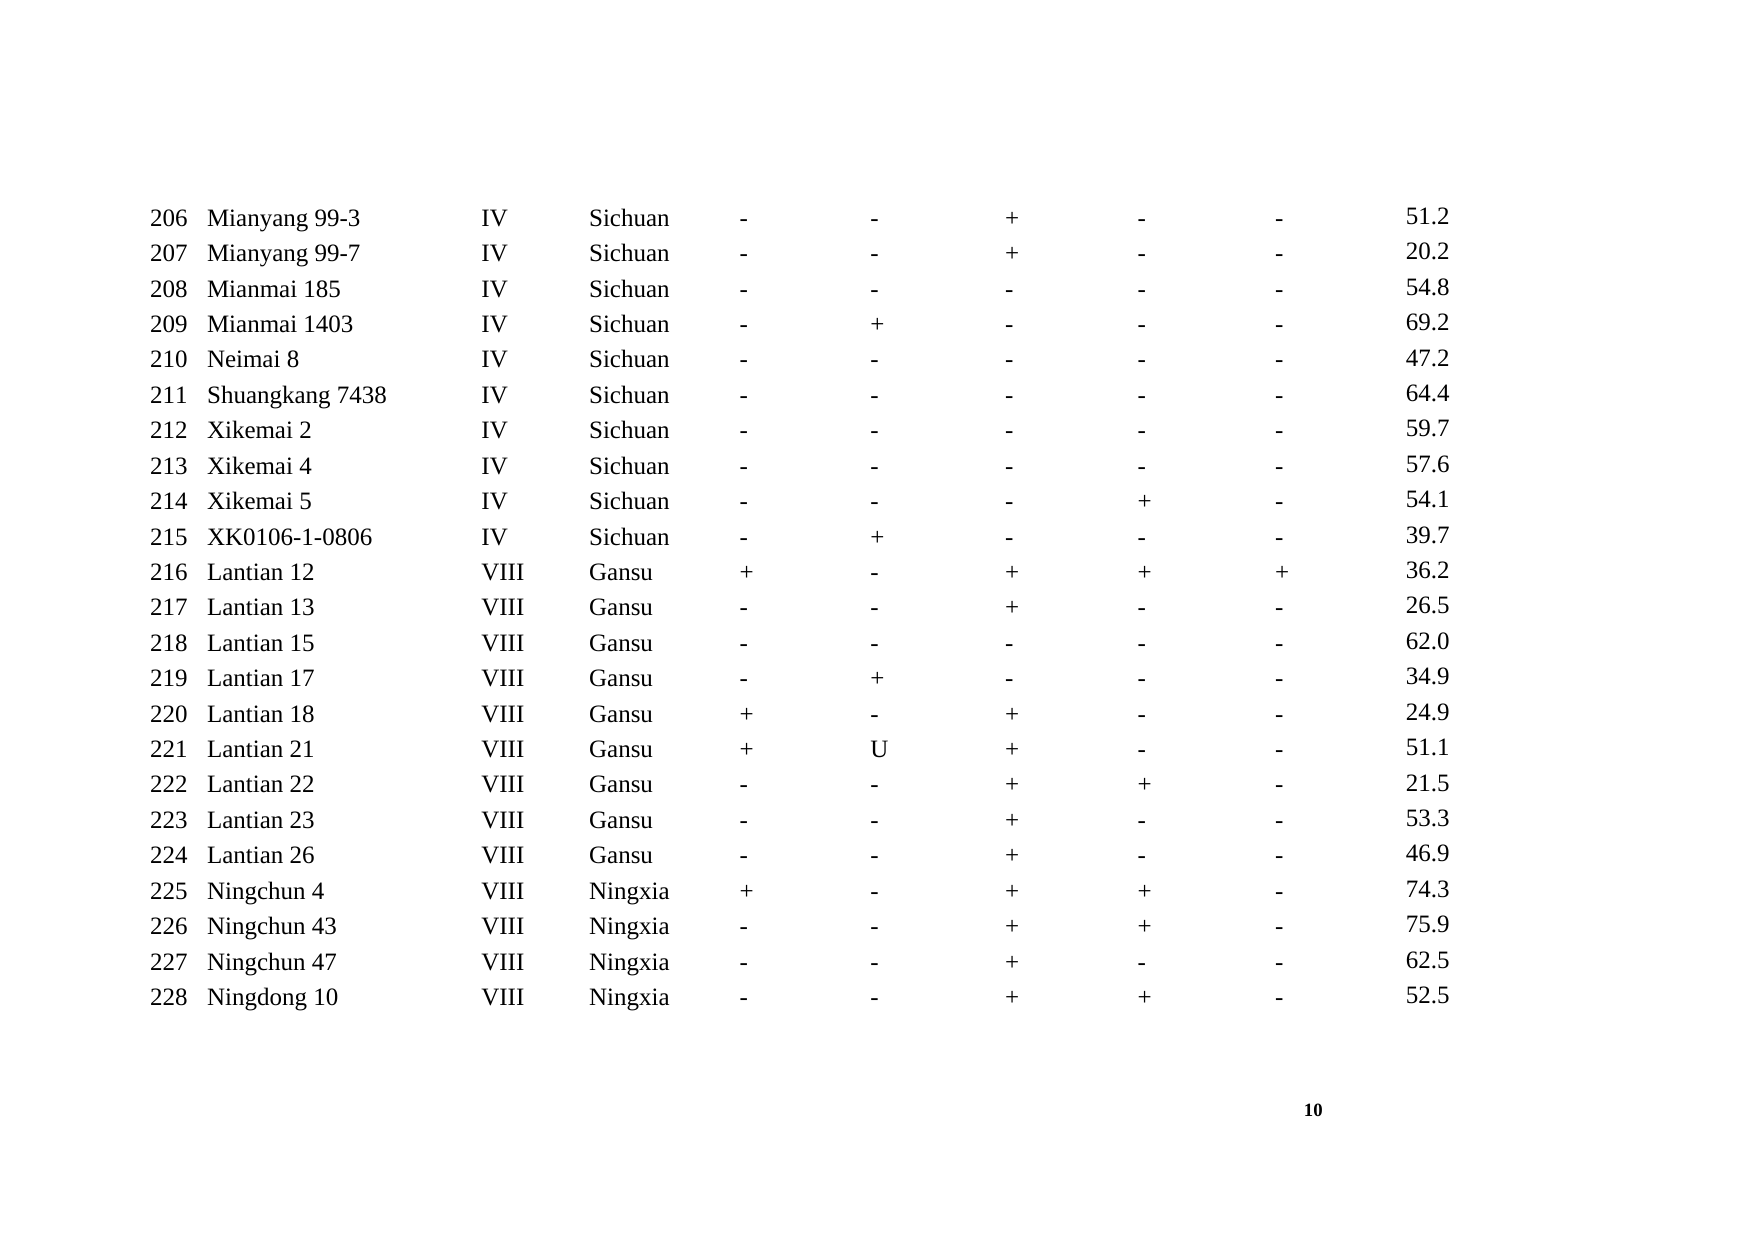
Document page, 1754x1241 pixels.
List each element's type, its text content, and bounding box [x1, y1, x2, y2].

table_cell Ningxia [587, 941, 738, 977]
table_cell - [1004, 269, 1136, 304]
table_cell - [1136, 623, 1273, 658]
table_cell 75.9 [1404, 906, 1605, 941]
table_cell - [869, 552, 1003, 587]
table_cell 212 [149, 410, 205, 446]
table_cell - [1273, 764, 1404, 800]
table_cell VIII [480, 764, 587, 800]
table_cell IV [480, 198, 587, 233]
table_cell - [1273, 800, 1404, 835]
table_cell + [738, 552, 869, 587]
table_cell VIII [480, 800, 587, 835]
table_cell 216 [149, 552, 205, 587]
table_cell Xikemai 2 [205, 410, 480, 446]
table_cell - [1004, 481, 1136, 516]
table_cell IV [480, 446, 587, 481]
table_cell - [1136, 516, 1273, 552]
table_cell - [1273, 587, 1404, 623]
table_cell 218 [149, 623, 205, 658]
table_cell - [869, 871, 1003, 906]
table_cell - [738, 906, 869, 941]
table_cell - [1273, 729, 1404, 764]
table_cell Gansu [587, 587, 738, 623]
table_cell IV [480, 339, 587, 375]
table_cell - [869, 269, 1003, 304]
table_cell 206 [149, 198, 205, 233]
table_cell 62.0 [1404, 623, 1605, 658]
table_cell 59.7 [1404, 410, 1605, 446]
table_cell Ningdong 10 [205, 977, 480, 1012]
table_cell VIII [480, 587, 587, 623]
table_cell 62.5 [1404, 941, 1605, 977]
table_cell - [738, 587, 869, 623]
table_cell - [738, 623, 869, 658]
table_cell - [1136, 410, 1273, 446]
table_cell - [1273, 658, 1404, 693]
table_cell VIII [480, 941, 587, 977]
table_cell + [1004, 906, 1136, 941]
table_cell VIII [480, 906, 587, 941]
table_cell - [1273, 941, 1404, 977]
table_cell - [1273, 375, 1404, 410]
table_cell 214 [149, 481, 205, 516]
table_cell Ningchun 43 [205, 906, 480, 941]
table_cell - [1004, 446, 1136, 481]
table_cell - [738, 269, 869, 304]
table_cell + [1136, 481, 1273, 516]
table_cell 51.1 [1404, 729, 1605, 764]
table_cell + [1004, 977, 1136, 1012]
table_cell + [1004, 729, 1136, 764]
table_cell Xikemai 5 [205, 481, 480, 516]
table_cell - [738, 339, 869, 375]
table_cell Sichuan [587, 233, 738, 268]
table_cell - [869, 198, 1003, 233]
table_cell + [1004, 587, 1136, 623]
table_cell Ningxia [587, 906, 738, 941]
table_cell - [1004, 304, 1136, 339]
table_cell 39.7 [1404, 516, 1605, 552]
table_cell 54.1 [1404, 481, 1605, 516]
table_cell - [1136, 375, 1273, 410]
table_cell - [1273, 871, 1404, 906]
table_cell Gansu [587, 623, 738, 658]
table_cell Lantian 21 [205, 729, 480, 764]
table_cell IV [480, 269, 587, 304]
table_cell 52.5 [1404, 977, 1605, 1012]
table_cell VIII [480, 694, 587, 729]
table_cell 51.2 [1404, 198, 1605, 233]
table_cell - [738, 410, 869, 446]
table_cell Xikemai 4 [205, 446, 480, 481]
table_cell - [1136, 198, 1273, 233]
table_cell + [1004, 800, 1136, 835]
table_cell 46.9 [1404, 835, 1605, 871]
table_cell 74.3 [1404, 871, 1605, 906]
table_cell Sichuan [587, 375, 738, 410]
table_cell VIII [480, 729, 587, 764]
table_cell 217 [149, 587, 205, 623]
table_cell 211 [149, 375, 205, 410]
table_cell XK0106-1-0806 [205, 516, 480, 552]
table_cell - [1136, 835, 1273, 871]
table_cell Sichuan [587, 304, 738, 339]
table_cell Lantian 26 [205, 835, 480, 871]
table_cell - [869, 906, 1003, 941]
table_cell - [1136, 269, 1273, 304]
table_cell IV [480, 375, 587, 410]
table_cell 69.2 [1404, 304, 1605, 339]
table_cell 57.6 [1404, 446, 1605, 481]
table_cell - [1273, 906, 1404, 941]
table_cell - [1004, 516, 1136, 552]
table_cell 227 [149, 941, 205, 977]
table_cell Lantian 13 [205, 587, 480, 623]
table_cell Gansu [587, 764, 738, 800]
table_cell Sichuan [587, 446, 738, 481]
table_cell Lantian 22 [205, 764, 480, 800]
table_cell 224 [149, 835, 205, 871]
table_cell VIII [480, 871, 587, 906]
table_cell - [738, 198, 869, 233]
table_cell Lantian 23 [205, 800, 480, 835]
table_cell + [738, 729, 869, 764]
table_cell + [1004, 871, 1136, 906]
table_cell + [1136, 764, 1273, 800]
table_cell - [738, 977, 869, 1012]
table_cell 47.2 [1404, 339, 1605, 375]
table_cell Gansu [587, 552, 738, 587]
table_cell - [1273, 977, 1404, 1012]
table_cell - [869, 481, 1003, 516]
table_cell - [738, 446, 869, 481]
table_cell + [738, 694, 869, 729]
table_cell Ningxia [587, 871, 738, 906]
table_cell 34.9 [1404, 658, 1605, 693]
table_cell - [738, 233, 869, 268]
table_cell VIII [480, 977, 587, 1012]
table_cell 54.8 [1404, 269, 1605, 304]
table_cell + [1004, 552, 1136, 587]
table_cell 219 [149, 658, 205, 693]
table_cell VIII [480, 658, 587, 693]
table_cell - [869, 339, 1003, 375]
table_cell - [1273, 446, 1404, 481]
table_cell + [869, 658, 1003, 693]
table_cell + [869, 304, 1003, 339]
table_cell Lantian 18 [205, 694, 480, 729]
table_cell - [1273, 410, 1404, 446]
table_cell IV [480, 304, 587, 339]
table_cell + [1136, 552, 1273, 587]
table_cell Sichuan [587, 198, 738, 233]
table_cell Mianyang 99-3 [205, 198, 480, 233]
table_cell - [1136, 658, 1273, 693]
table_cell 221 [149, 729, 205, 764]
table_cell 228 [149, 977, 205, 1012]
table_cell Sichuan [587, 339, 738, 375]
table_cell 225 [149, 871, 205, 906]
table_cell - [1273, 269, 1404, 304]
table_cell Gansu [587, 729, 738, 764]
table_cell - [1136, 729, 1273, 764]
table_cell - [1004, 658, 1136, 693]
table_cell - [1273, 233, 1404, 268]
table_cell 20.2 [1404, 233, 1605, 268]
table_cell Mianmai 1403 [205, 304, 480, 339]
table_cell + [1004, 764, 1136, 800]
table_cell 21.5 [1404, 764, 1605, 800]
table_cell - [738, 941, 869, 977]
table_cell 213 [149, 446, 205, 481]
table_cell - [738, 835, 869, 871]
table_cell Shuangkang 7438 [205, 375, 480, 410]
table_cell 222 [149, 764, 205, 800]
table_cell Sichuan [587, 269, 738, 304]
table_cell - [1273, 198, 1404, 233]
table_cell - [1273, 835, 1404, 871]
table_cell 220 [149, 694, 205, 729]
table_cell 210 [149, 339, 205, 375]
table_cell - [1273, 304, 1404, 339]
table_cell - [1136, 800, 1273, 835]
table_cell - [1136, 233, 1273, 268]
table_cell Mianyang 99-7 [205, 233, 480, 268]
table_cell - [1004, 410, 1136, 446]
table_cell 209 [149, 304, 205, 339]
table_cell - [869, 977, 1003, 1012]
table_cell Lantian 17 [205, 658, 480, 693]
table_cell IV [480, 410, 587, 446]
table_cell + [1004, 198, 1136, 233]
table_cell + [1273, 552, 1404, 587]
table_cell Sichuan [587, 516, 738, 552]
table_cell 64.4 [1404, 375, 1605, 410]
table_cell - [1004, 339, 1136, 375]
table_cell Sichuan [587, 410, 738, 446]
table_cell + [738, 871, 869, 906]
table_cell - [1273, 339, 1404, 375]
table_cell - [738, 658, 869, 693]
table_cell 215 [149, 516, 205, 552]
table_cell Gansu [587, 800, 738, 835]
table_cell + [1136, 871, 1273, 906]
table_cell U [869, 729, 1003, 764]
table_cell Gansu [587, 694, 738, 729]
table_cell - [738, 304, 869, 339]
table_cell - [869, 835, 1003, 871]
table_cell 53.3 [1404, 800, 1605, 835]
table_cell - [738, 764, 869, 800]
table_cell 207 [149, 233, 205, 268]
table_cell - [1136, 304, 1273, 339]
table_cell 36.2 [1404, 552, 1605, 587]
table_cell - [869, 764, 1003, 800]
table_cell - [1136, 446, 1273, 481]
table_cell - [738, 516, 869, 552]
table_cell - [869, 233, 1003, 268]
table_cell IV [480, 233, 587, 268]
table_cell Sichuan [587, 481, 738, 516]
table_cell Ningchun 47 [205, 941, 480, 977]
table_cell 26.5 [1404, 587, 1605, 623]
table_cell VIII [480, 835, 587, 871]
table_cell 208 [149, 269, 205, 304]
table_cell Ningchun 4 [205, 871, 480, 906]
table_cell IV [480, 481, 587, 516]
table_cell + [1004, 835, 1136, 871]
table_cell 24.9 [1404, 694, 1605, 729]
table_cell VIII [480, 623, 587, 658]
table_cell - [869, 623, 1003, 658]
table_cell - [869, 800, 1003, 835]
table_cell + [1136, 906, 1273, 941]
table_cell Neimai 8 [205, 339, 480, 375]
table_cell + [1004, 941, 1136, 977]
table_cell Gansu [587, 835, 738, 871]
table_cell - [1004, 375, 1136, 410]
table_cell - [738, 375, 869, 410]
table_cell - [738, 800, 869, 835]
table_cell - [1136, 339, 1273, 375]
table_cell + [1004, 233, 1136, 268]
table_cell - [869, 694, 1003, 729]
table_cell IV [480, 516, 587, 552]
table_cell - [738, 481, 869, 516]
table_cell VIII [480, 552, 587, 587]
table_cell - [1136, 694, 1273, 729]
table_cell Lantian 12 [205, 552, 480, 587]
table_cell - [1136, 941, 1273, 977]
table_cell 226 [149, 906, 205, 941]
table_cell - [869, 410, 1003, 446]
table_cell - [869, 375, 1003, 410]
table_cell - [1136, 587, 1273, 623]
table_cell Ningxia [587, 977, 738, 1012]
table_cell - [1273, 694, 1404, 729]
table_cell - [1273, 481, 1404, 516]
table_cell Gansu [587, 658, 738, 693]
table_cell - [869, 587, 1003, 623]
table_cell - [1273, 623, 1404, 658]
table_cell - [869, 446, 1003, 481]
table_cell Lantian 15 [205, 623, 480, 658]
table_cell 223 [149, 800, 205, 835]
table_cell Mianmai 185 [205, 269, 480, 304]
table_cell - [1273, 516, 1404, 552]
table_cell + [1004, 694, 1136, 729]
table_cell + [1136, 977, 1273, 1012]
table_cell - [869, 941, 1003, 977]
table_cell - [1004, 623, 1136, 658]
table_cell + [869, 516, 1003, 552]
